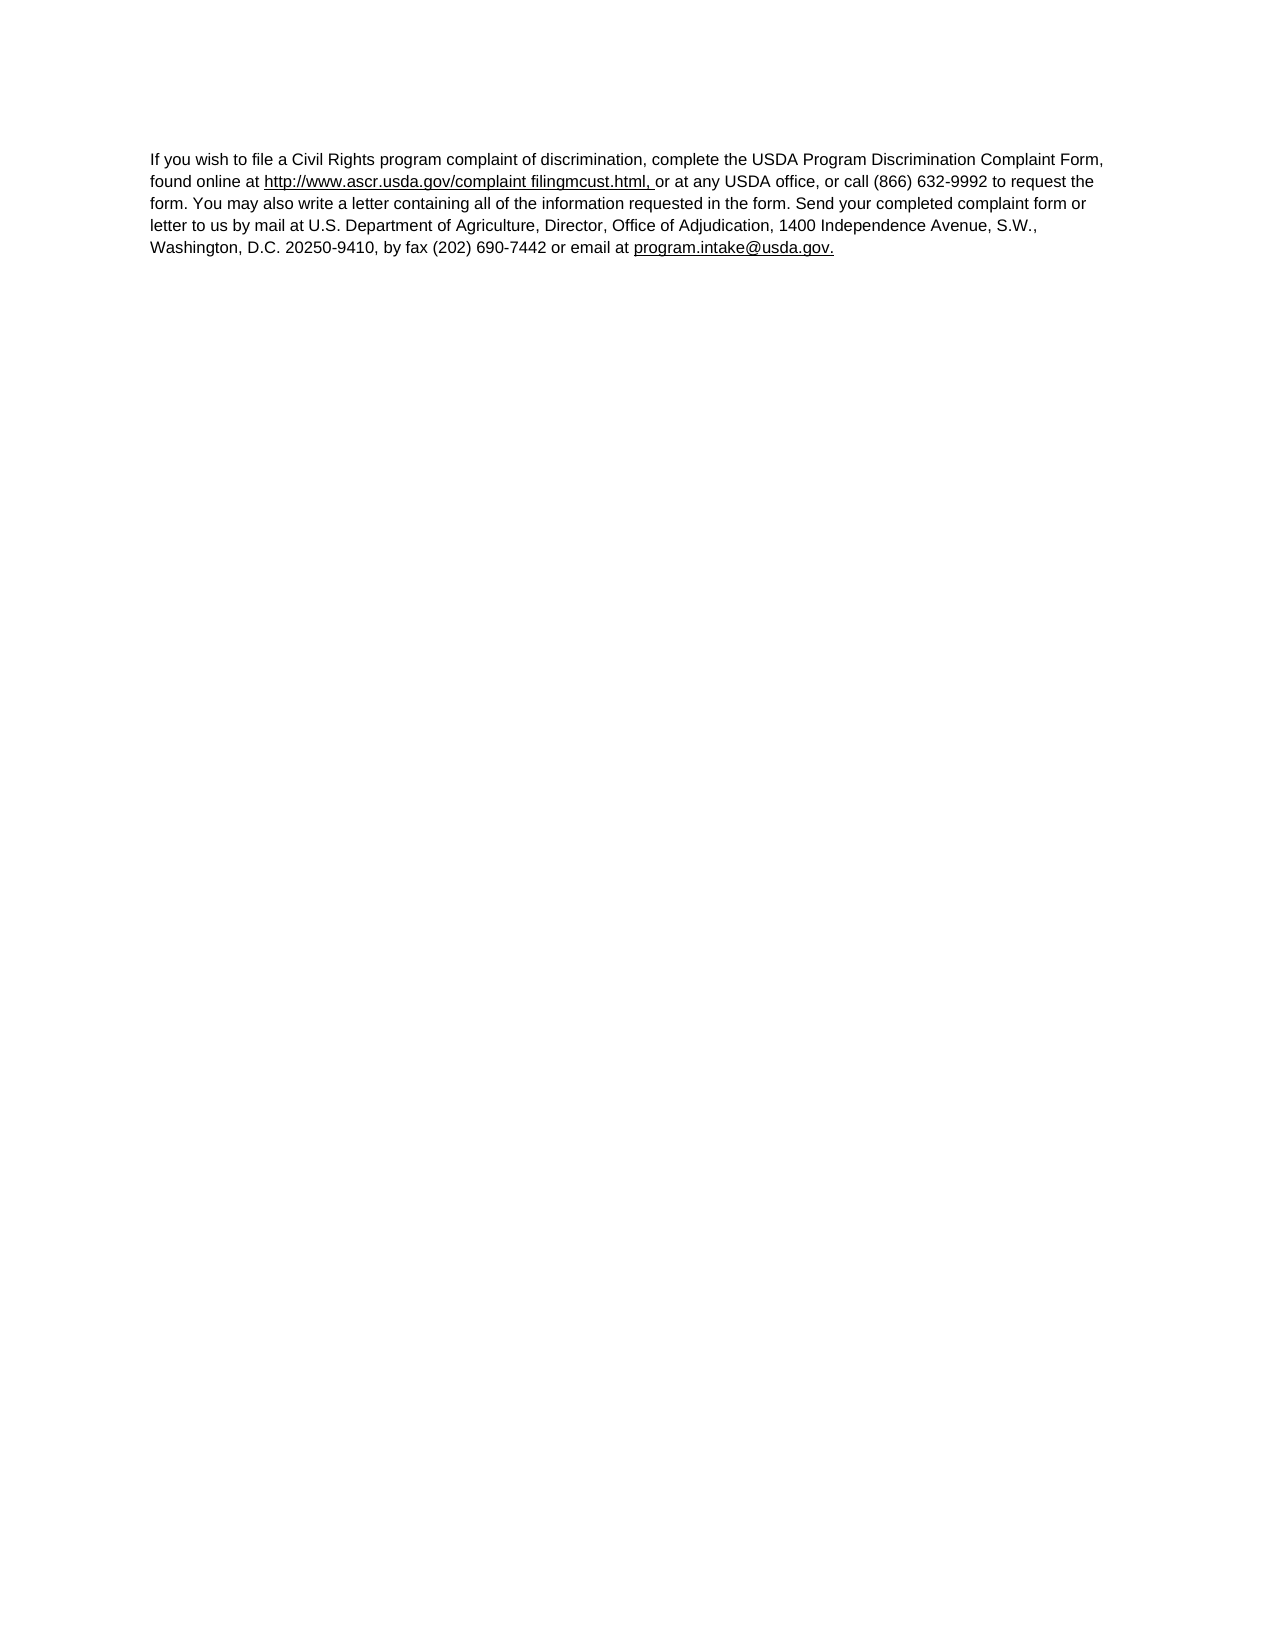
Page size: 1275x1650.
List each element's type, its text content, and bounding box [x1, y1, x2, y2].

text If you wish to file a Civil Rights program complaint of discrimination, complete the USDA Program Discrimination Complaint Form, found online at http://www.ascr.usda.gov/complaint filingmcust.html, or at any USDA office, or call (866) 632-9992 to request the form. You may also write a letter containing all of the information requested in the form. Send your completed complaint form or letter to us by mail at U.S. Department of Agriculture, Director, Office of Adjudication, 1400 Independence Avenue, S.W., Washington, D.C. 20250-9410, by fax (202) 690-7442 or email at program.intake@usda.gov. [150, 150, 1125, 257]
